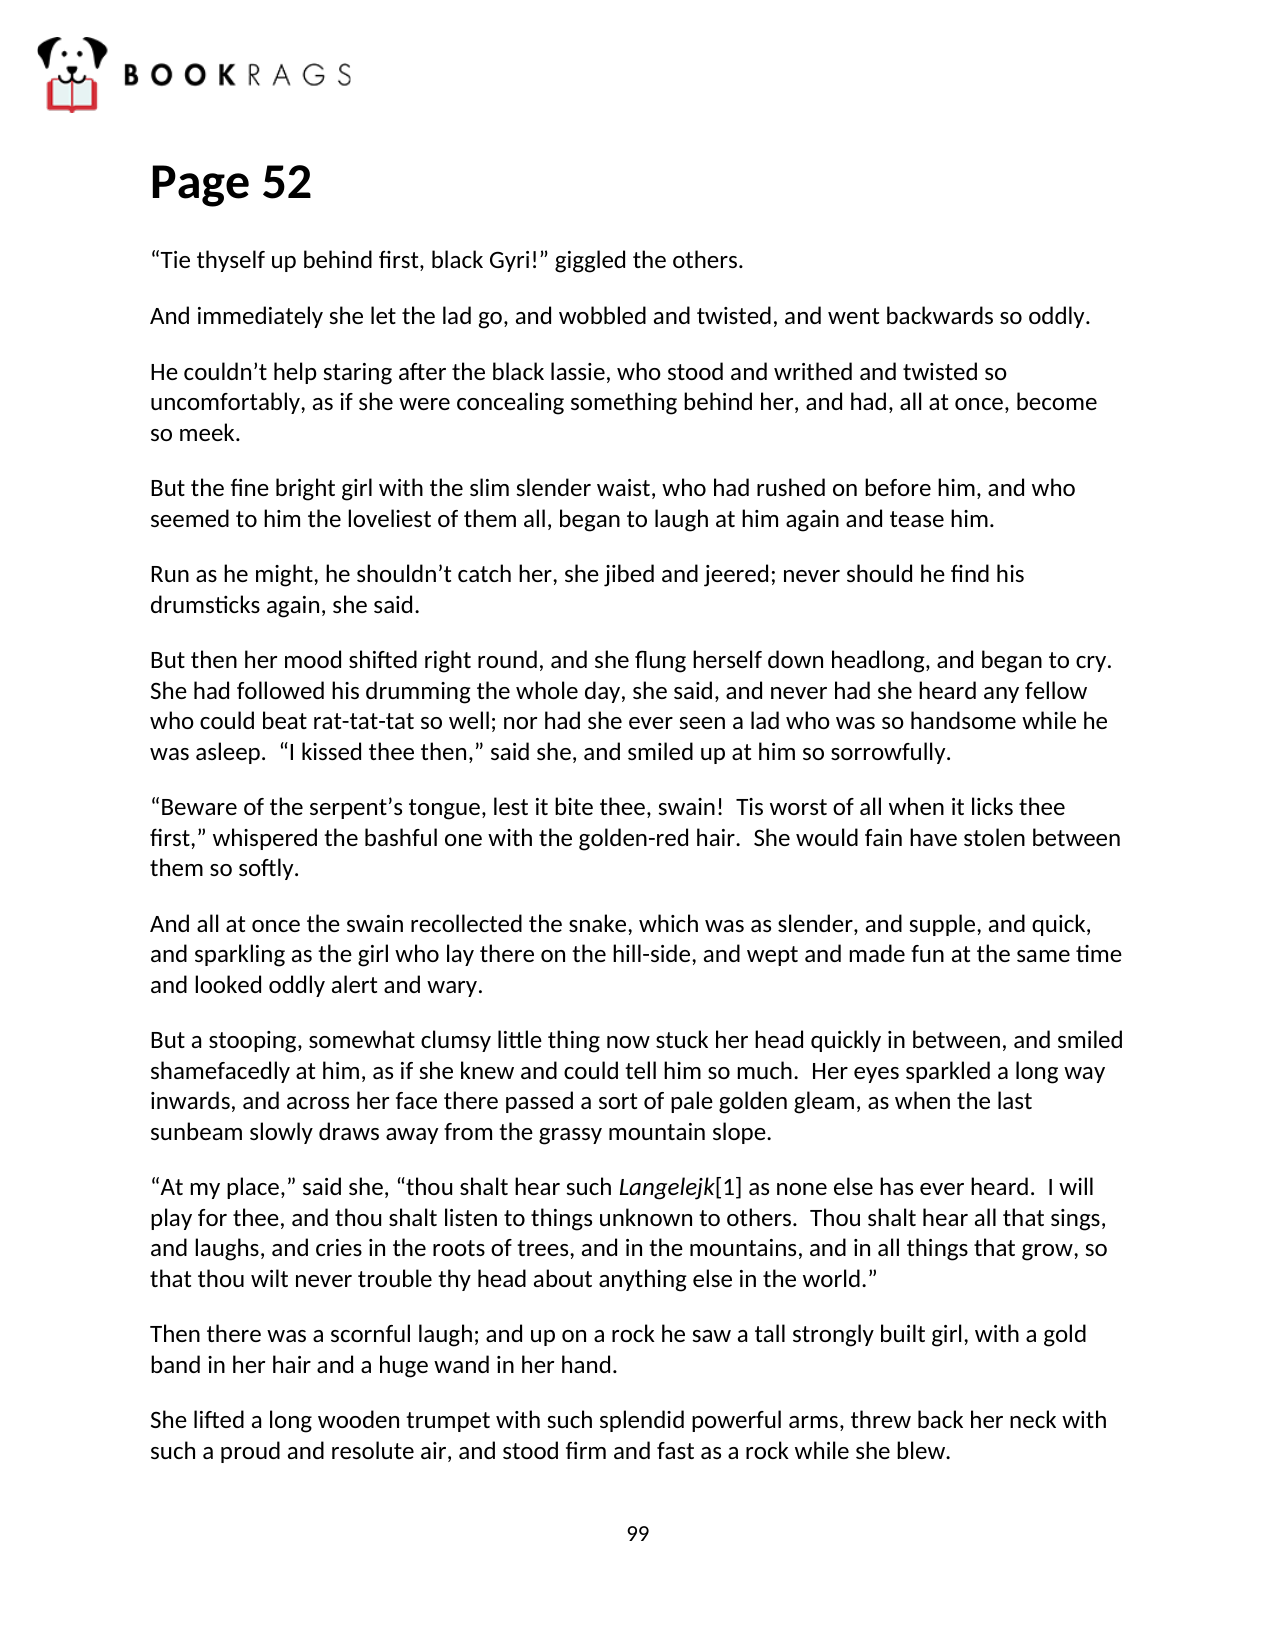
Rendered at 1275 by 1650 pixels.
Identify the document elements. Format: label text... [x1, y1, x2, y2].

text Run as he might, he shouldn’t catch her, she jibed and jeered; never should he find his drumsticks again, she said. [150, 558, 1125, 619]
text Then there was a scornful laugh; and up on a rock he saw a tall strongly built girl, with a gold band in her hair and a huge wand in her hand. [150, 1319, 1125, 1380]
text Page 52 [150, 150, 1125, 211]
text But then her mood shifted right round, and she flung herself down headlong, and began to cry. She had followed his drumming the whole day, she said, and never had she heard any fellow who could beat rat-tat-tat so well; nor had she ever seen a lad who was so handsome while he was asleep. “I kissed thee then,” said she, and smiled up at him so sorrowfully. [150, 644, 1125, 766]
text “Beware of the serpent’s tongue, lest it bite thee, swain! Tis worst of all when it licks thee first,” whispered the bashful one with the golden-red hair. She would fain have stolen between them so softly. [150, 791, 1125, 883]
text “Tie thyself up behind first, black Gyri!” giggled the others. [150, 244, 1125, 275]
text And all at once the swain recollected the snake, which was as slender, and supple, and quick, and sparkling as the girl who lay there on the hill-side, and wept and made fun at the same time and looked oddly alert and wary. [150, 908, 1125, 999]
text He couldn’t help staring after the black lassie, who stood and writhed and twisted so uncomfortably, as if she were concealing something behind her, and had, all at once, become so meek. [150, 356, 1125, 447]
text She lifted a long wooden trumpet with such splendid powerful arms, threw back her neck with such a proud and resolute air, and stood firm and fast as a rock while she blew. [150, 1405, 1125, 1466]
text And immediately she let the lad go, and wobbled and twisted, and went backwards so oddly. [150, 300, 1125, 331]
text “At my place,” said she, “thou shalt hear such Langelejk[1] as none else has ever heard. I will play for thee, and thou shalt listen to things unknown to others. Thou shalt hear all that sings, and laughs, and cries in the roots of trees, and in the mountains, and in all things that grow, so that thou wilt never trouble thy head about anything else in the world.” [150, 1172, 1125, 1294]
text But a stooping, somewhat clumsy little thing now stuck her head quickly in between, and smiled shamefacedly at him, as if she knew and could tell him so much. Her eyes sparkled a long way inwards, and across her face there passed a sort of pale golden gleam, as when the last sunbeam slowly draws away from the grassy mountain slope. [150, 1024, 1125, 1147]
picture [37, 37, 351, 113]
text But the fine bright girl with the slim slender waist, who had rushed on before him, and who seemed to him the loveliest of them all, began to laugh at him again and tease him. [150, 472, 1125, 533]
